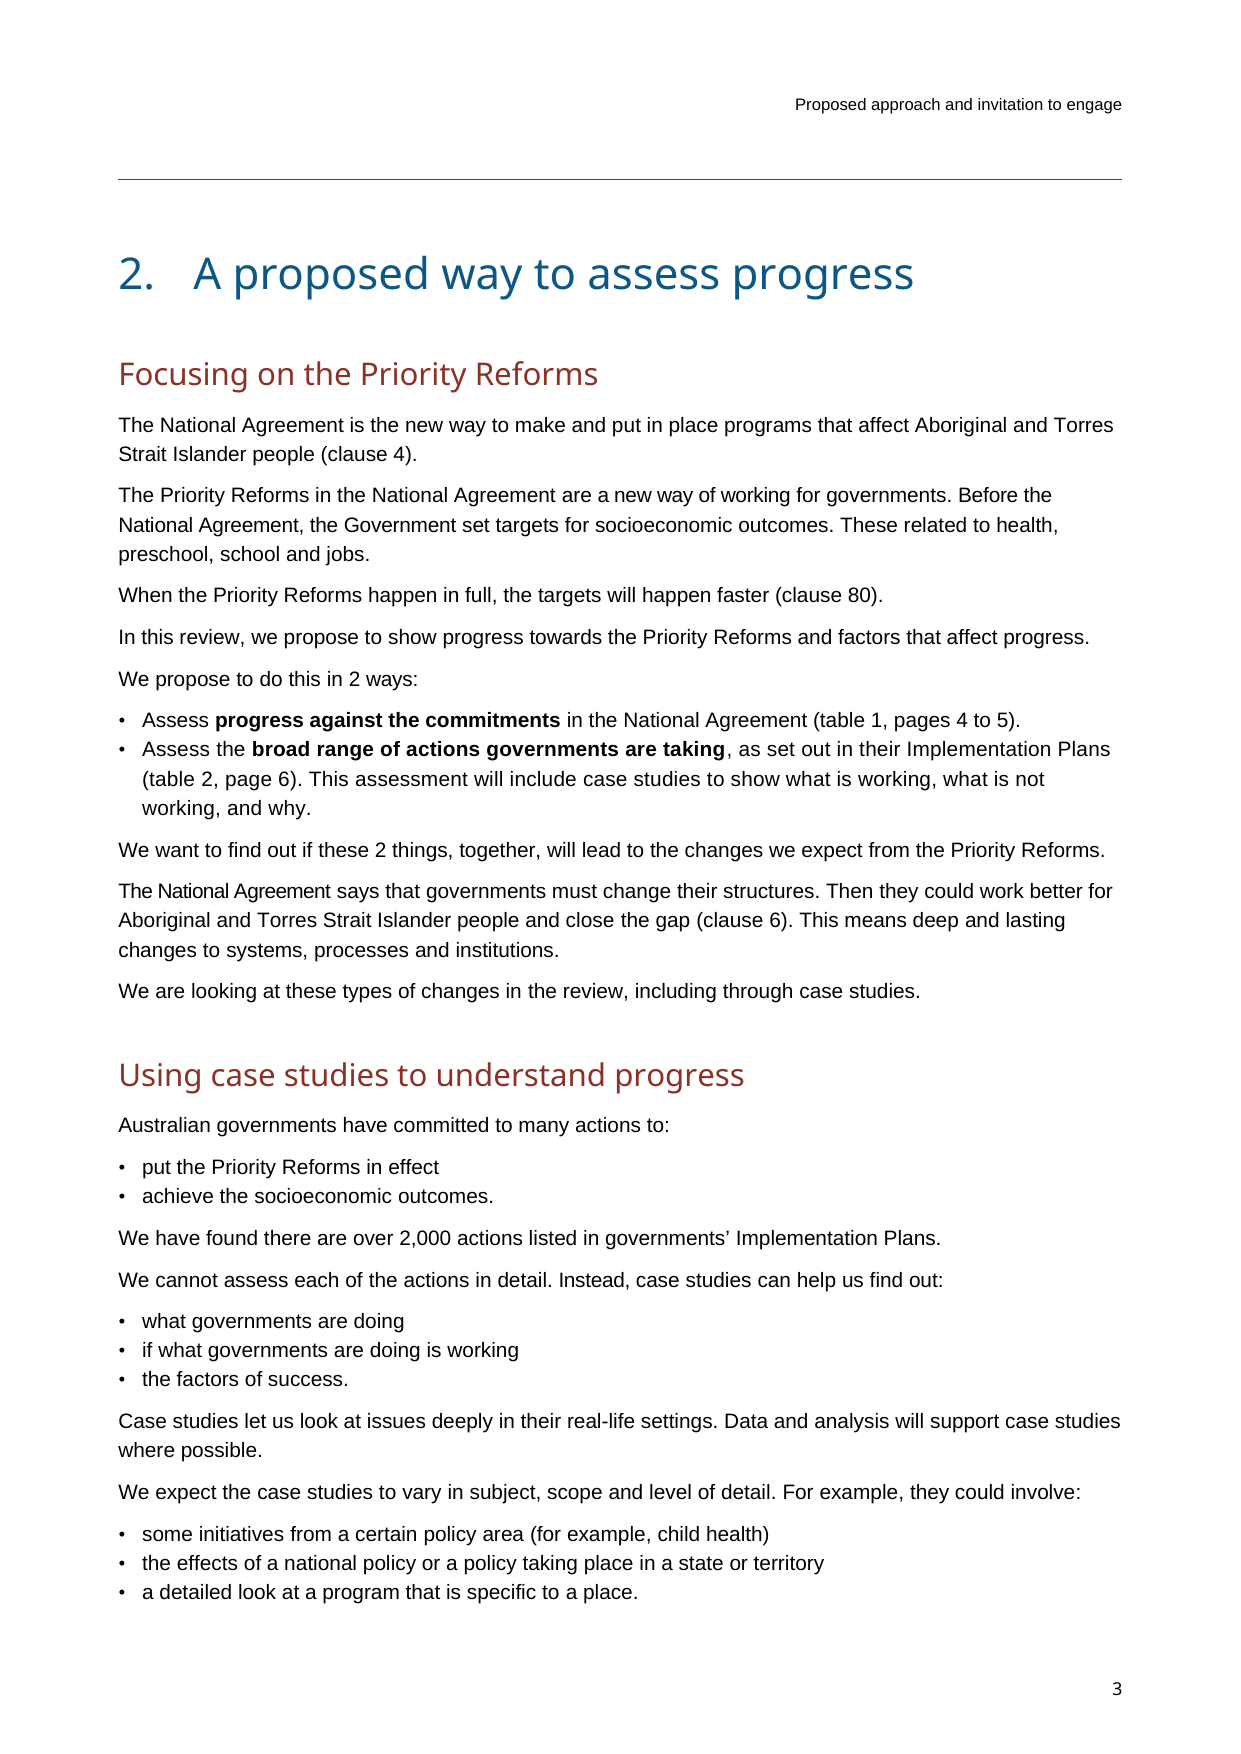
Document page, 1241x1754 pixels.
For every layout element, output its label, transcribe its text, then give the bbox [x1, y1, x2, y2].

text The Priority Reforms in the National Agreement are a new way of working for governments. Before the National Agreement, the Government set targets for socioeconomic outcomes. These related to health, preschool, school and jobs. [118, 478, 1122, 566]
list some initiatives from a certain policy area (for example, child health) [118, 1516, 1122, 1546]
text We are looking at these types of changes in the review, including through case studies. [118, 974, 1122, 1003]
list a detailed look at a program that is specific to a place. [118, 1575, 1122, 1604]
list Assess progress against the commitments in the National Agreement (table 1, pages 4 to 5). [118, 703, 1122, 732]
list if what governments are doing is working [118, 1333, 1122, 1362]
subtitle 2. A proposed way to assess progress [118, 242, 1122, 302]
text We expect the case studies to vary in subject, scope and level of detail. For example, they could involve: [118, 1475, 1122, 1504]
subtitle Using case studies to understand progress [118, 1053, 1122, 1096]
text The National Agreement says that governments must change their structures. Then they could work better for Aboriginal and Torres Strait Islander people and close the gap (clause 6). This means deep and lasting changes to systems, processes and institutions. [118, 874, 1122, 961]
list the factors of success. [118, 1362, 1122, 1391]
list put the Priority Reforms in effect [118, 1150, 1122, 1179]
text When the Priority Reforms happen in full, the targets will happen faster (clause 80). [118, 578, 1122, 607]
text We cannot assess each of the actions in detail. Instead, case studies can help us find out: [118, 1262, 1122, 1291]
list what governments are doing [118, 1304, 1122, 1333]
list the effects of a national policy or a policy taking place in a state or territory [118, 1546, 1122, 1575]
text We want to find out if these 2 things, together, will lead to the changes we expect from the Priority Reforms. [118, 832, 1122, 861]
text We propose to do this in 2 ways: [118, 661, 1122, 691]
list Assess the broad range of actions governments are taking, as set out in their Implementation Plans (table 2, page 6). This assessment will include case studies to show what is working, what is not working, and why. [118, 732, 1122, 820]
text Australian governments have committed to many actions to: [118, 1108, 1122, 1137]
text In this review, we propose to show progress towards the Priority Reforms and factors that affect progress. [118, 620, 1122, 649]
text Case studies let us look at issues deeply in their real-life settings. Data and analysis will support case studies where possible. [118, 1404, 1122, 1462]
text We have found there are over 2,000 actions listed in governments’ Implementation Plans. [118, 1221, 1122, 1250]
subtitle Focusing on the Priority Reforms [118, 352, 1122, 395]
text The National Agreement is the new way to make and put in place programs that affect Aboriginal and Torres Strait Islander people (clause 4). [118, 407, 1122, 466]
list achieve the socioeconomic outcomes. [118, 1179, 1122, 1208]
